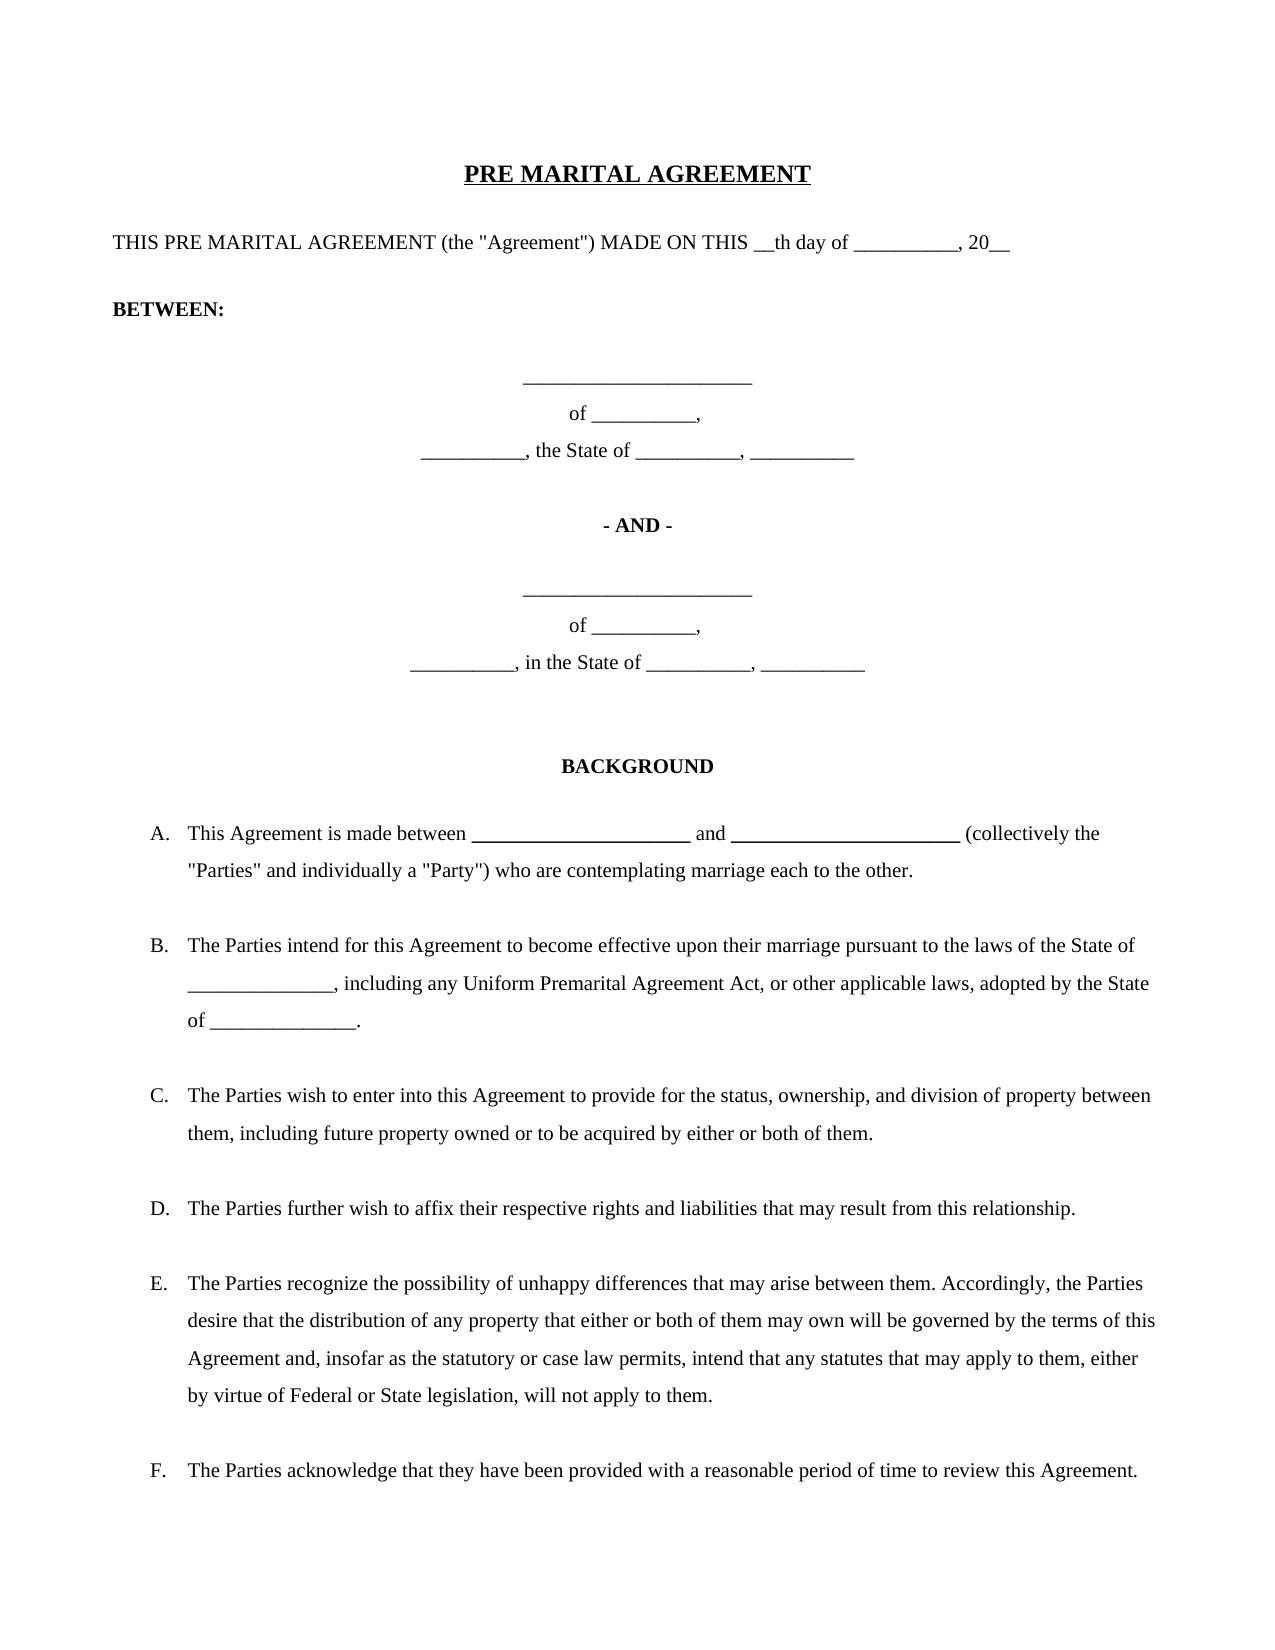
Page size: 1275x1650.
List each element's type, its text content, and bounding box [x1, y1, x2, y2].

text PRE MARITAL AGREEMENT [112, 150, 1162, 187]
list The Parties wish to enter into this Agreement to provide for the status, ownership, and division of property between them, including future property owned or to be acquired by either or both of them. [150, 1070, 1162, 1145]
text ______________________ of __________, __________, the State of __________, __________ - AND - ______________________ of __________, __________, in the State of __________, __________ [112, 350, 1162, 712]
text BACKGROUND [112, 741, 1162, 778]
text THIS PRE MARITAL AGREEMENT (the "Agreement") MADE ON THIS __th day of __________, 20__ [112, 217, 1162, 254]
text BETWEEN: [112, 283, 1162, 321]
list The Parties recognize the possibility of unhappy differences that may arise between them. Accordingly, the Parties desire that the distribution of any property that either or both of them may own will be governed by the terms of this Agreement and, insofar as the statutory or case law permits, intend that any statutes that may apply to them, either by virtue of Federal or State legislation, will not apply to them. [150, 1257, 1162, 1407]
list The Parties intend for this Agreement to become effective upon their marriage pursuant to the laws of the State of ______________, including any Uniform Premarital Agreement Act, or other applicable laws, adopted by the State of ______________. [150, 920, 1162, 1032]
list The Parties acknowledge that they have been provided with a reasonable period of time to review this Agreement. [150, 1445, 1162, 1482]
list This Agreement is made between _____________________ and ______________________ (collectively the "Parties" and individually a "Party") who are contemplating marriage each to the other. [150, 807, 1162, 882]
list The Parties further wish to affix their respective rights and liabilities that may result from this relationship. [150, 1182, 1162, 1220]
